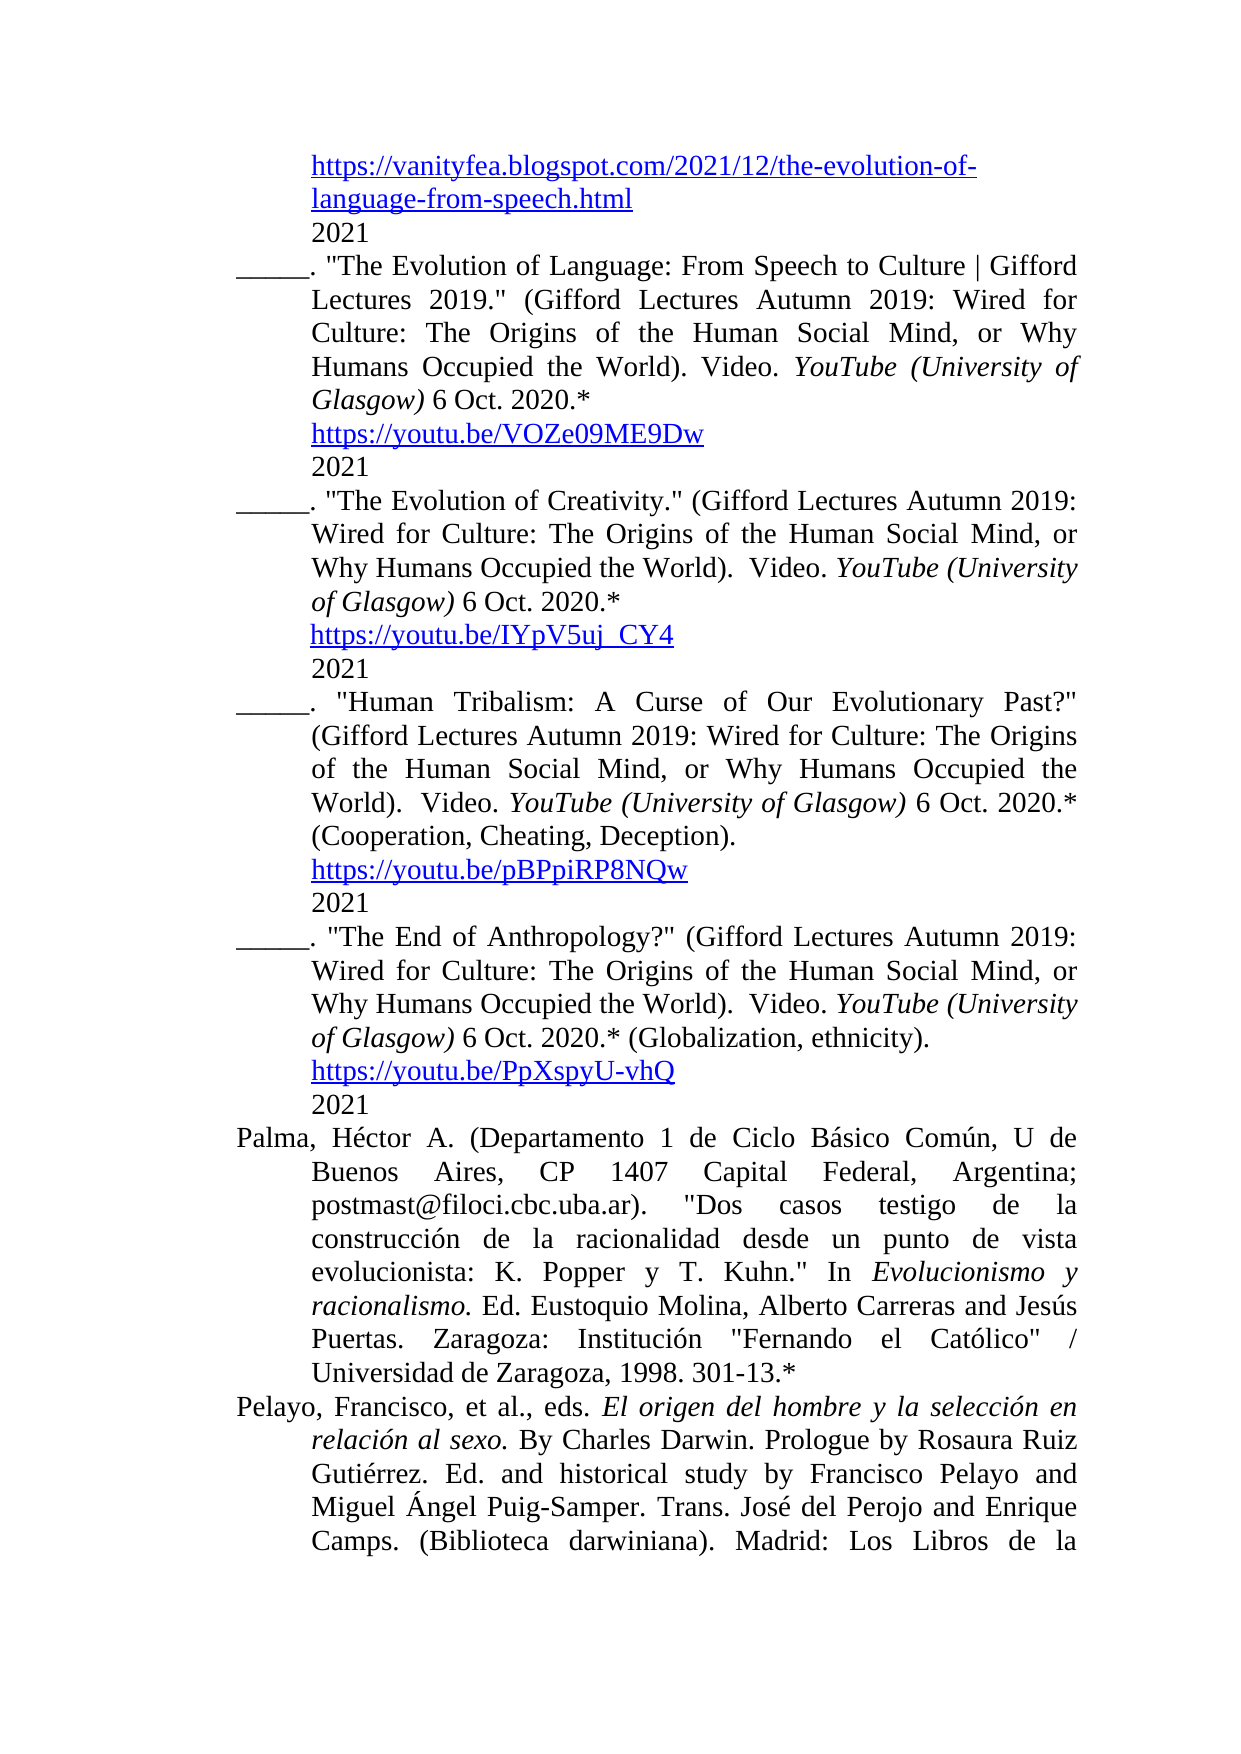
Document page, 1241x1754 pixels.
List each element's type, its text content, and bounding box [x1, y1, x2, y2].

text 2021 [236, 215, 1078, 248]
text 2021 [236, 651, 1078, 684]
text _____. "The End of Anthropology?" (Gifford Lectures Autumn 2019: Wired for Culture: The Origins of the Human Social Mind, or Why Humans Occupied the World). Video. YouTube (University of Glasgow) 6 Oct. 2020.* (Globalization, ethnicity). [236, 919, 1078, 1053]
text https://youtu.be/IYpV5uj_CY4 [310, 617, 1078, 651]
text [236, 1389, 1078, 1556]
text 2021 [236, 886, 1078, 919]
text Palma, Héctor A. (Departamento 1 de Ciclo Básico Común, U de Buenos Aires, CP 1407 Capital Federal, Argentina; postmast@filoci.cbc.uba.ar). "Dos casos testigo de la construcción de la racionalidad desde un punto de vista evolucionista: K. Popper y T. Kuhn." In Evolucionismo y racionalismo. Ed. Eustoquio Molina, Alberto Carreras and Jesús Puertas. Zaragoza: Institución "Fernando el Católico" / Universidad de Zaragoza, 1998. 301-13.* [236, 1120, 1078, 1389]
text 2021 [311, 449, 1078, 483]
text _____. "The Evolution of Creativity." (Gifford Lectures Autumn 2019: Wired for Culture: The Origins of the Human Social Mind, or Why Humans Occupied the World). Video. YouTube (University of Glasgow) 6 Oct. 2020.* [236, 483, 1078, 617]
text https://vanityfea.blogspot.com/2021/12/the-evolution-of-language-from-speech.html [236, 148, 1078, 215]
text _____. "The Evolution of Language: From Speech to Culture | Gifford Lectures 2019." (Gifford Lectures Autumn 2019: Wired for Culture: The Origins of the Human Social Mind, or Why Humans Occupied the World). Video. YouTube (University of Glasgow) 6 Oct. 2020.* [236, 248, 1078, 416]
text 2021 [236, 1087, 1078, 1120]
text https://youtu.be/PpXspyU-vhQ [236, 1053, 1078, 1087]
text https://youtu.be/pBPpiRP8NQw [236, 852, 1078, 886]
text https://youtu.be/VOZe09ME9Dw [311, 416, 1078, 449]
text _____. "Human Tribalism: A Curse of Our Evolutionary Past?" (Gifford Lectures Autumn 2019: Wired for Culture: The Origins of the Human Social Mind, or Why Humans Occupied the World). Video. YouTube (University of Glasgow) 6 Oct. 2020.* (Cooperation, Cheating, Deception). [236, 684, 1078, 852]
